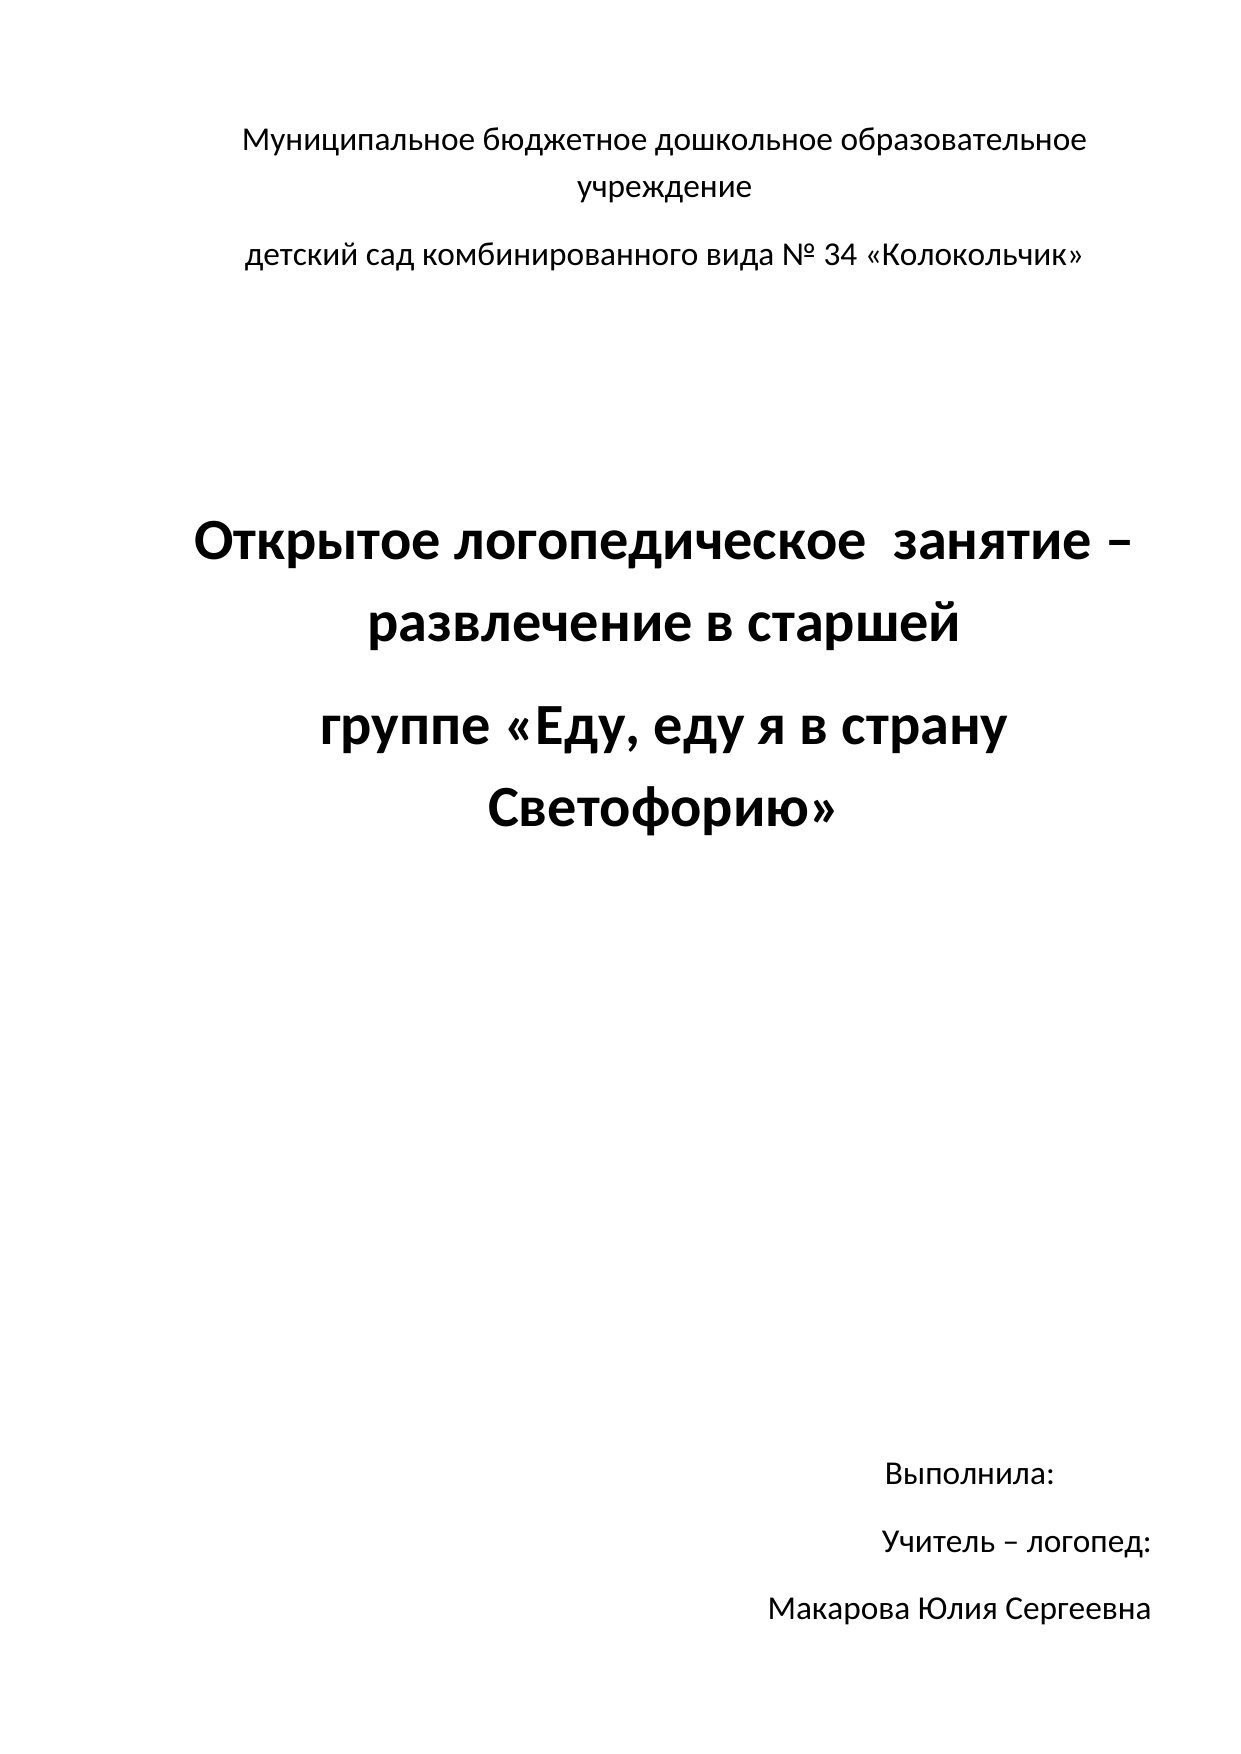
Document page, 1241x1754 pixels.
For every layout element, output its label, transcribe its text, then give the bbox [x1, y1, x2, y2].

text детский сад комбинированного вида № 34 «Колокольчик» [177, 232, 1152, 273]
text Муниципальное бюджетное дошкольное образовательное учреждение [177, 118, 1152, 206]
text Открытое логопедическое занятие – развлечение в старшей [177, 503, 1152, 656]
text Макарова Юлия Сергеевна [177, 1587, 1152, 1628]
text Учитель – логопед: [177, 1519, 1152, 1560]
text группе «Еду, еду я в страну Светофорию» [177, 687, 1152, 841]
text Выполнила: [177, 1452, 1152, 1493]
